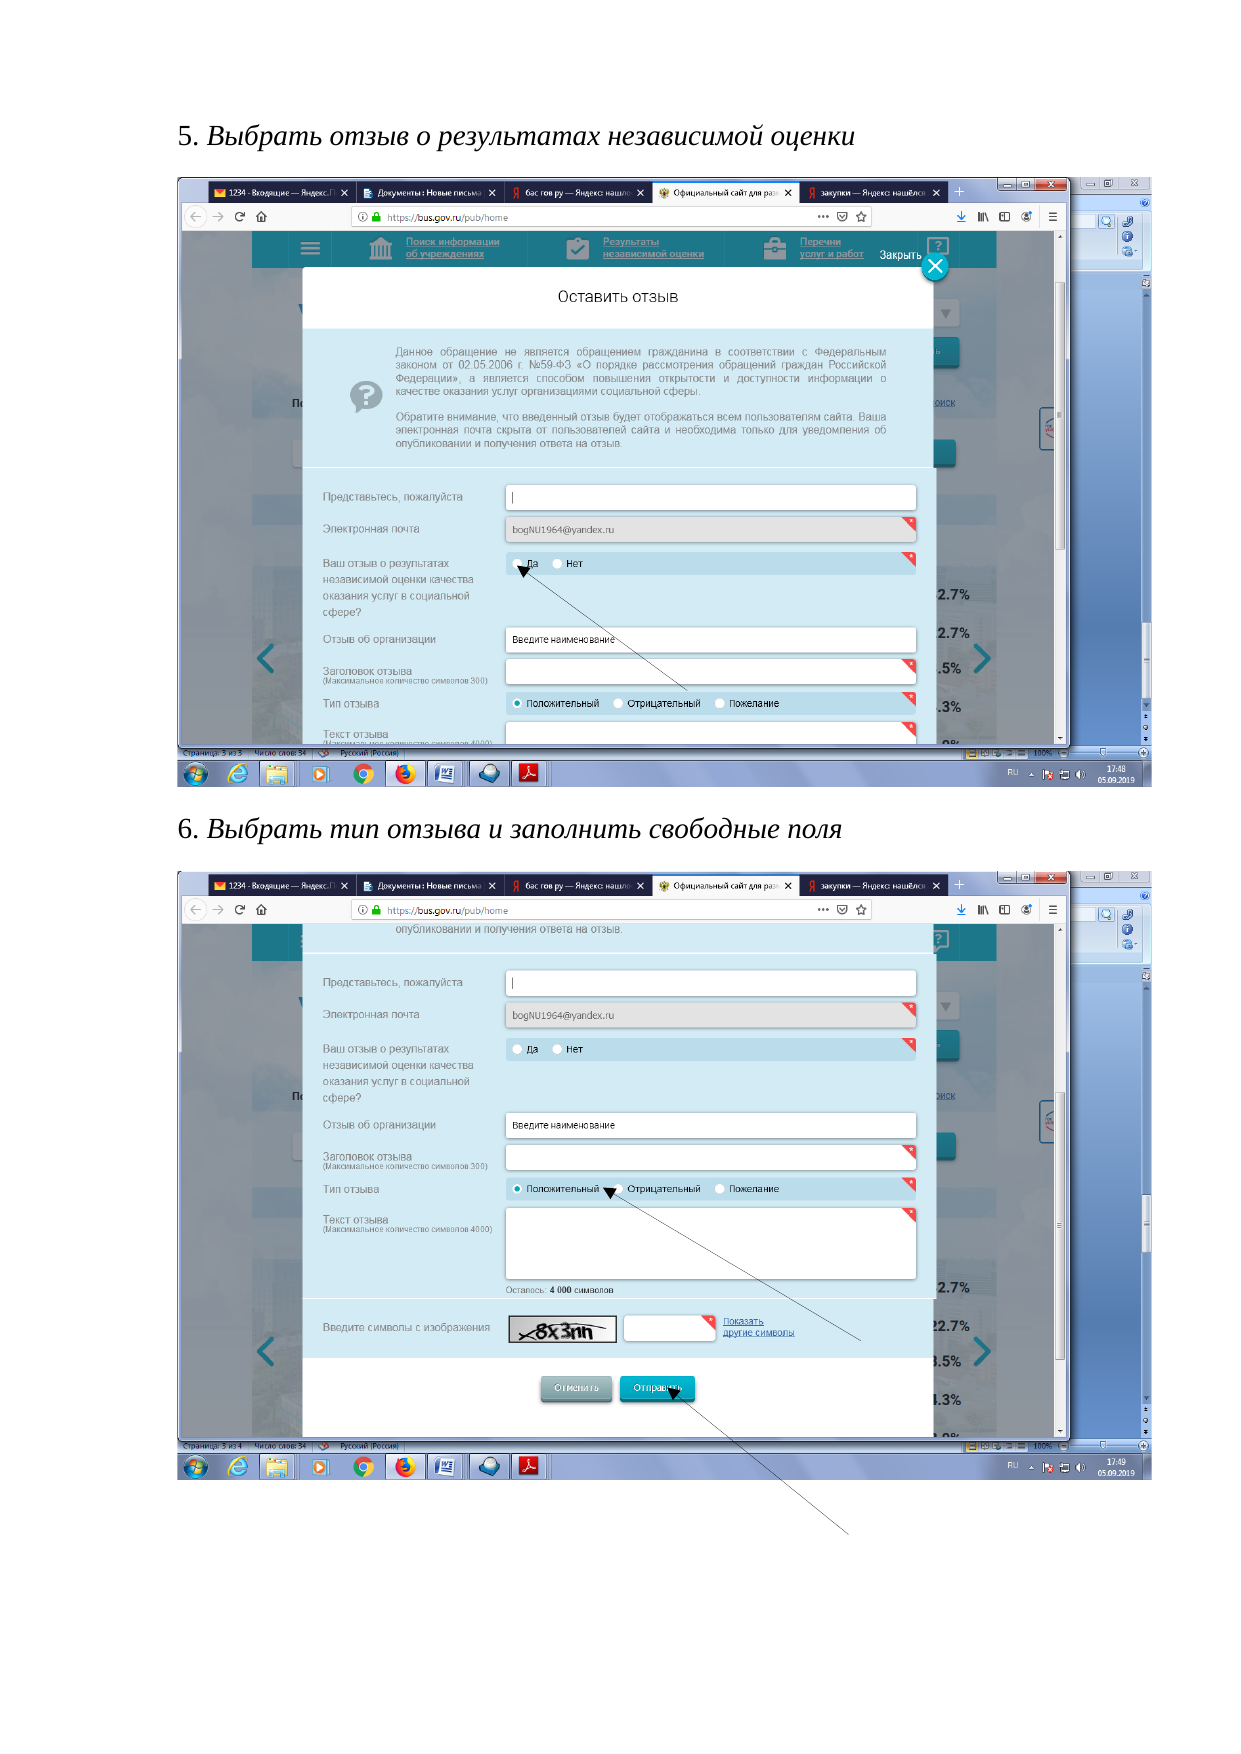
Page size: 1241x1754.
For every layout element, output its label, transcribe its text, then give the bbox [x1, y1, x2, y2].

text 5. Выбрать отзыв о результатах независимой оценки [177, 118, 1152, 152]
picture [177, 177, 1152, 787]
picture [177, 871, 1152, 1480]
text 6. Выбрать тип отзыва и заполнить свободные поля [177, 812, 1152, 845]
